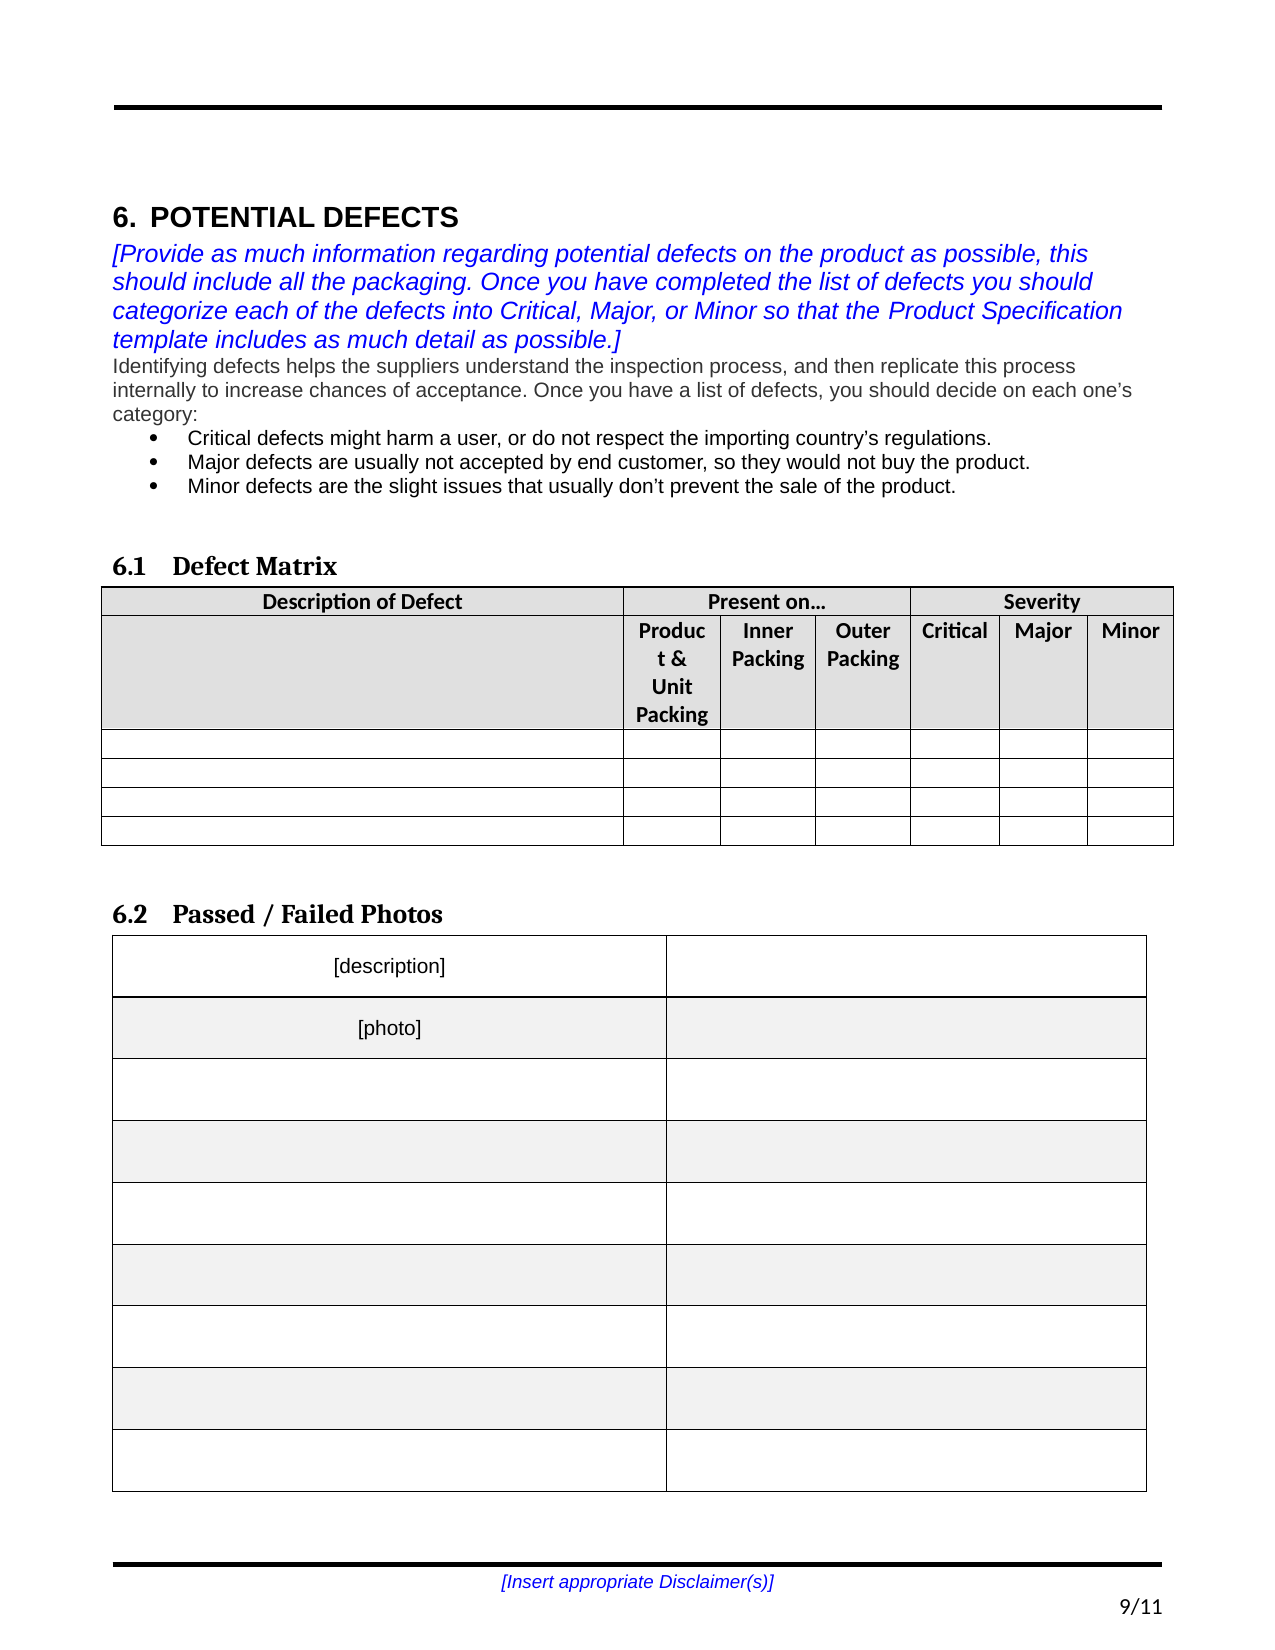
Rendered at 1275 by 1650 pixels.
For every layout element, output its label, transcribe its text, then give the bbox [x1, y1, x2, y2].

text [Provide as much information regarding potential defects on the product as possible, this should include all the packaging. Once you have completed the list of defects you should categorize each of the defects into Critical, Major, or Minor so that the Product Specification template includes as much detail as possible.] [112, 238, 1162, 353]
table_cell [721, 817, 815, 845]
table_cell [667, 1368, 1146, 1429]
table_cell [816, 817, 910, 845]
table_cell [1000, 759, 1087, 787]
table_cell [1088, 817, 1173, 845]
table_cell [1000, 817, 1087, 845]
table_cell [624, 759, 720, 787]
table_cell [113, 1245, 666, 1305]
table_cell [1088, 730, 1173, 758]
table_cell [1088, 788, 1173, 816]
table_header Present on… [624, 588, 910, 615]
table_cell Outer Packing [816, 616, 910, 728]
table_cell Critical [911, 616, 999, 728]
table_cell [911, 817, 999, 845]
table_cell [113, 1183, 666, 1243]
subtitle Passed / Failed Photos [112, 899, 1162, 930]
subtitle Defect Matrix [112, 551, 1162, 582]
table_cell [102, 616, 623, 728]
table_header Severity [911, 588, 1173, 615]
table_cell [721, 788, 815, 816]
table_cell [102, 730, 623, 758]
table_cell [624, 788, 720, 816]
table_cell Product & Unit Packing [624, 616, 720, 728]
table_cell [1000, 730, 1087, 758]
table_cell [911, 759, 999, 787]
table_cell [102, 817, 623, 845]
table_cell [1088, 759, 1173, 787]
list Minor defects are the slight issues that usually don’t prevent the sale of the product. [150, 473, 1162, 498]
subtitle POTENTIAL DEFECTS [112, 200, 1162, 233]
table_cell [667, 1430, 1146, 1491]
table_header [description] [113, 936, 666, 996]
table_cell [102, 788, 623, 816]
table_header [667, 936, 1146, 996]
table_header Description of Defect [102, 588, 623, 615]
table_cell [911, 788, 999, 816]
table_cell Inner Packing [721, 616, 815, 728]
text Identifying defects helps the suppliers understand the inspection process, and then replicate this process internally to increase chances of acceptance. Once you have a list of defects, you should decide on each one’s category: [112, 353, 1162, 425]
table_cell [113, 1121, 666, 1182]
table_cell [113, 1306, 666, 1367]
table_cell [721, 730, 815, 758]
table_cell Major [1000, 616, 1087, 728]
list Major defects are usually not accepted by end customer, so they would not buy the product. [150, 449, 1162, 473]
table_cell Minor [1088, 616, 1173, 728]
table_cell [667, 1306, 1146, 1367]
table_cell [667, 1121, 1146, 1182]
list Critical defects might harm a user, or do not respect the importing country’s regulations. [150, 425, 1162, 449]
table_cell [624, 817, 720, 845]
table_cell [816, 759, 910, 787]
table_cell [photo] [113, 998, 666, 1058]
table_cell [113, 1368, 666, 1429]
table_cell [816, 788, 910, 816]
table_cell [1000, 788, 1087, 816]
table_cell [624, 730, 720, 758]
table_cell [667, 1245, 1146, 1305]
table_cell [667, 998, 1146, 1058]
table_cell [667, 1183, 1146, 1243]
table_cell [102, 759, 623, 787]
table_cell [721, 759, 815, 787]
table_cell [911, 730, 999, 758]
table_cell [816, 730, 910, 758]
table_cell [667, 1059, 1146, 1120]
table_cell [113, 1059, 666, 1120]
table_cell [113, 1430, 666, 1491]
